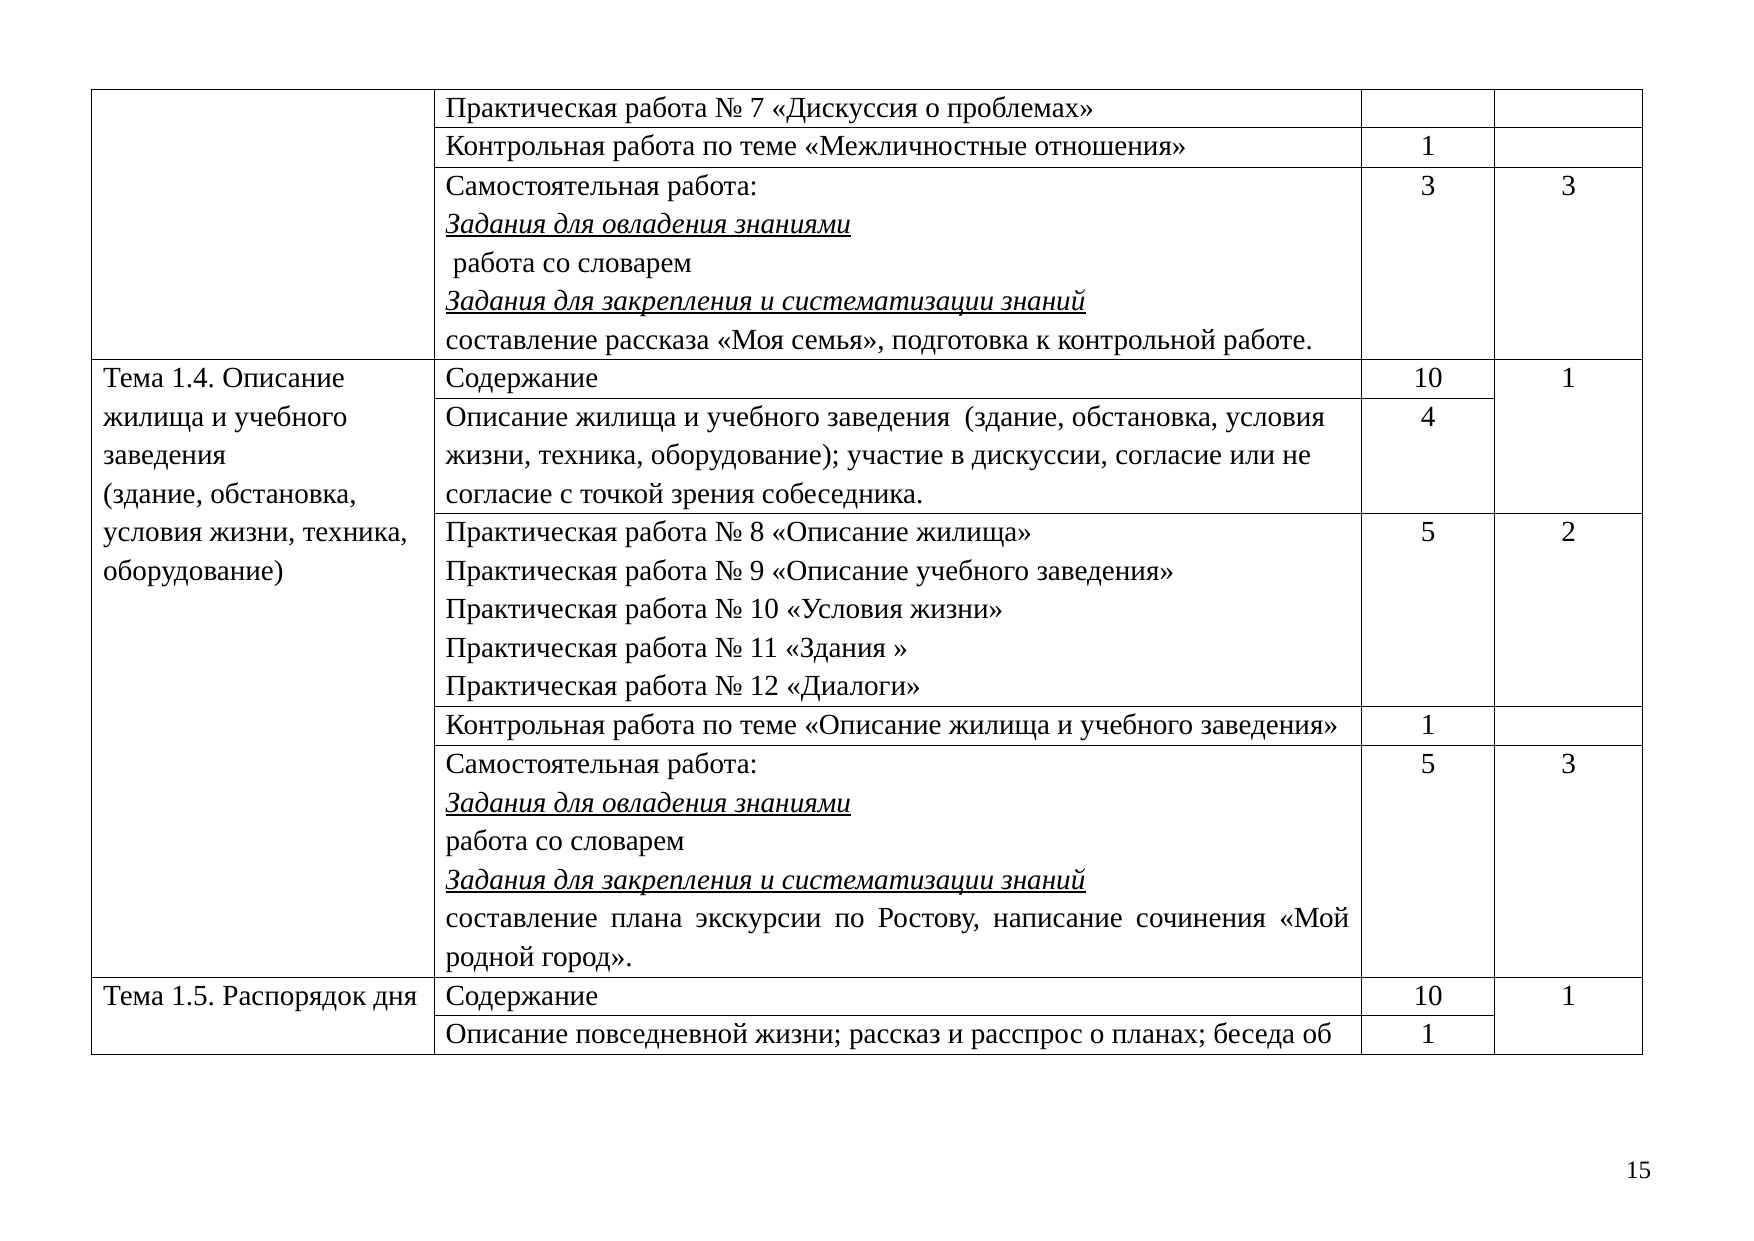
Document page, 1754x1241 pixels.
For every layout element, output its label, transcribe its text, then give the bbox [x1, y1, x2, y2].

table_cell 1 [1362, 128, 1494, 167]
table_cell 5 [1362, 746, 1494, 977]
table_cell 10 [1362, 978, 1494, 1015]
table_cell 1 [1495, 978, 1642, 1053]
table_cell 2 [1495, 514, 1642, 706]
table_cell 3 [1495, 168, 1642, 359]
table_cell Описание жилища и учебного заведения (здание, обстановка, условия жизни, техника, оборудование); участие в дискуссии, согласие или не согласие с точкой зрения собеседника. [435, 399, 1361, 513]
table_cell [1495, 128, 1642, 167]
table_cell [435, 90, 1361, 127]
table_cell Самостоятельная работа: Задания для овладения знаниями работа со словарем Задания для закрепления и систематизации знаний составление рассказа «Моя семья», подготовка к контрольной работе. [435, 168, 1361, 359]
table_cell 4 [1362, 399, 1494, 513]
table_cell 2 [1495, 90, 1642, 127]
table_cell 1 [1362, 1016, 1494, 1053]
table_cell Содержание [435, 978, 1361, 1015]
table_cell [435, 1016, 1361, 1053]
table_cell Практическая работа № 8 «Описание жилища» Практическая работа № 9 «Описание учебного заведения» Практическая работа № 10 «Условия жизни» Практическая работа № 11 «Здания » Практическая работа № 12 «Диалоги» [435, 514, 1361, 706]
table_cell 1 [1495, 360, 1642, 513]
table_cell 5 [1362, 514, 1494, 706]
table_cell [1495, 707, 1642, 745]
table_cell Контрольная работа по теме «Описание жилища и учебного заведения» [435, 707, 1361, 745]
table_cell 3 [1362, 168, 1494, 359]
table_cell 10 [1362, 360, 1494, 398]
table_cell Содержание [435, 360, 1361, 398]
table_cell 1 [1362, 707, 1494, 745]
table_cell 3 [1495, 746, 1642, 977]
table_cell Самостоятельная работа: Задания для овладения знаниями работа со словарем Задания для закрепления и систематизации знаний составление плана экскурсии по Ростову, написание сочинения «Мой родной город». [435, 746, 1361, 977]
table_cell 4 [1362, 90, 1494, 127]
table_cell Тема 1.4. Описание жилища и учебного заведения (здание, обстановка, условия жизни, техника, оборудование) [92, 360, 434, 977]
table_cell Тема 1.5. Распорядок дня студента колледжа [92, 978, 434, 1053]
table_cell Контрольная работа по теме «Межличностные отношения» [435, 128, 1361, 167]
